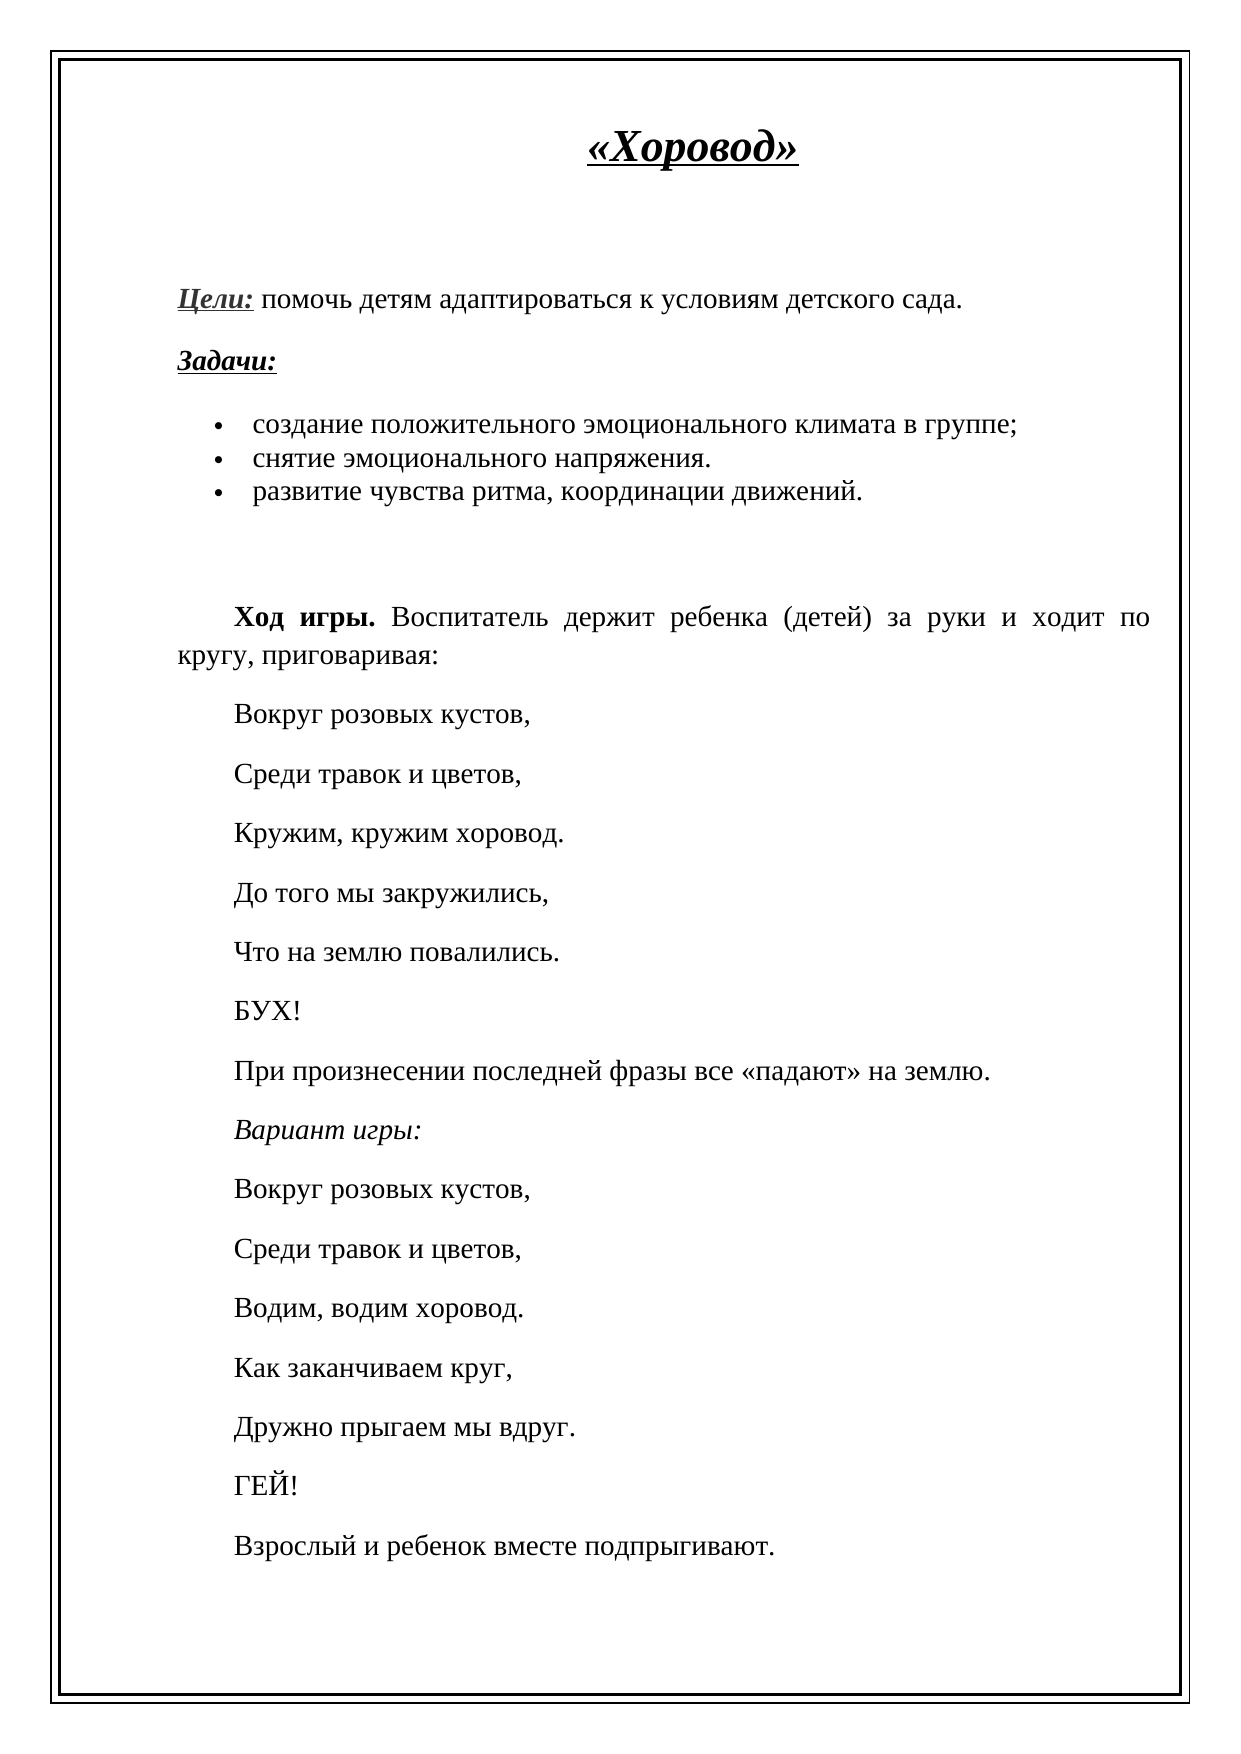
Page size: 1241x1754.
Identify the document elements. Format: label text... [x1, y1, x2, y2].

text Вариант игры: [177, 1112, 1152, 1146]
text Вокруг розовых кустов, [177, 1172, 1152, 1205]
text Вокруг розовых кустов, [177, 697, 1152, 730]
text Ход игры. Воспитатель держит ребенка (детей) за руки и ходит по кругу, приговаривая: [177, 599, 1152, 671]
text Как заканчиваем круг, [177, 1350, 1152, 1383]
text Задачи: [177, 343, 1152, 377]
text Взрослый и ребенок вместе подпрыгивают. [177, 1528, 1152, 1561]
text Что на землю повалились. [177, 934, 1152, 968]
text «Хоровод» [177, 118, 1152, 171]
list создание положительного эмоционального климата в группе; [215, 406, 1152, 440]
text При произнесении последней фразы все «падают» на землю. [177, 1053, 1152, 1086]
text Кружим, кружим хоровод. [177, 815, 1152, 849]
text Среди травок и цветов, [177, 756, 1152, 789]
text БУХ! [177, 993, 1152, 1027]
text ГЕЙ! [177, 1468, 1152, 1502]
text До того мы закружились, [177, 875, 1152, 908]
list развитие чувства ритма, координации движений. [215, 473, 1152, 507]
list снятие эмоционального напряжения. [215, 440, 1152, 473]
text Водим, водим хоровод. [177, 1290, 1152, 1324]
text Дружно прыгаем мы вдруг. [177, 1409, 1152, 1443]
text Среди травок и цветов, [177, 1231, 1152, 1264]
text Цели: помочь детям адаптироваться к условиям детского сада. [177, 281, 1152, 314]
